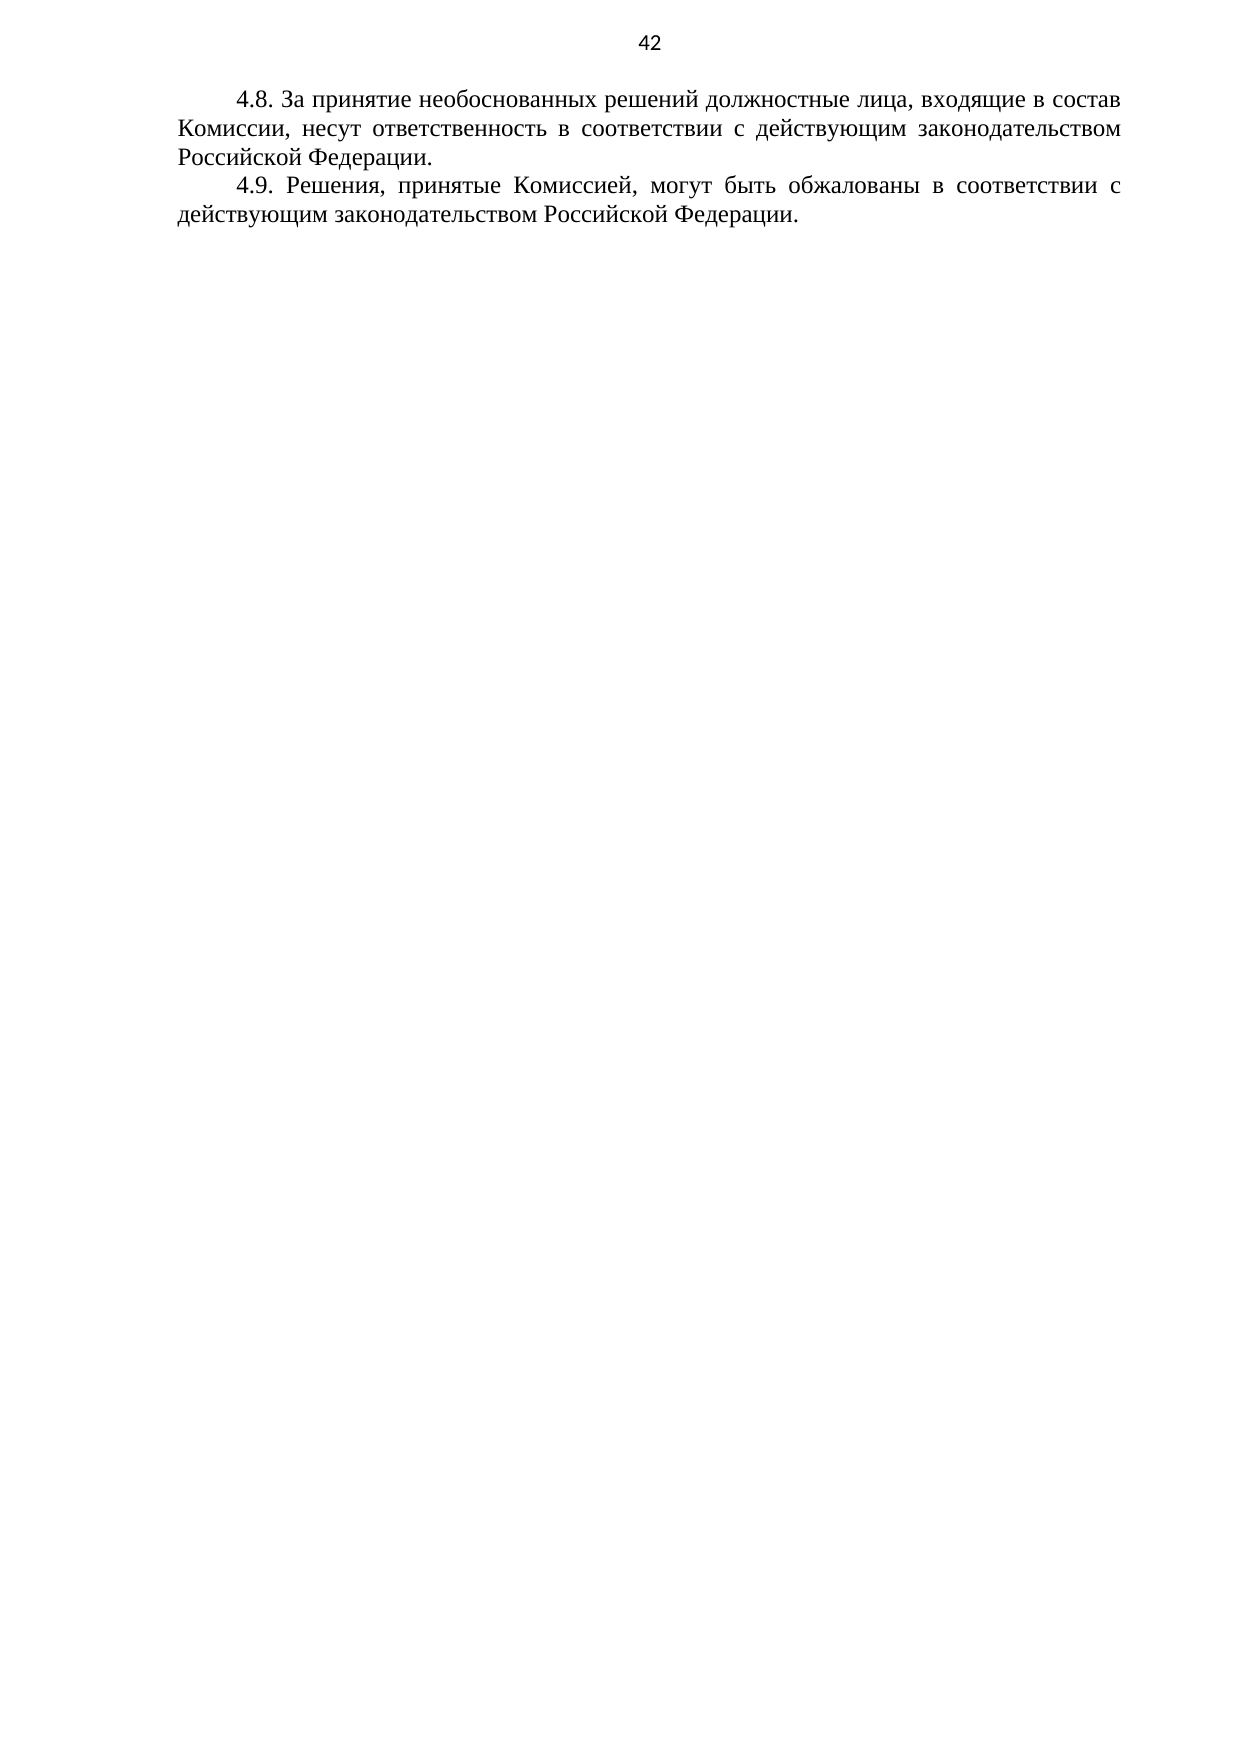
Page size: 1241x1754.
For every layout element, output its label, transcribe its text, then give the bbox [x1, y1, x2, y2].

text 4.9. Решения, принятые Комиссией, могут быть обжалованы в соответствии с действующим законодательством Российской Федерации. [177, 170, 1122, 228]
text 4.8. За принятие необоснованных решений должностные лица, входящие в состав Комиссии, несут ответственность в соответствии с действующим законодательством Российской Федерации. [177, 84, 1122, 170]
